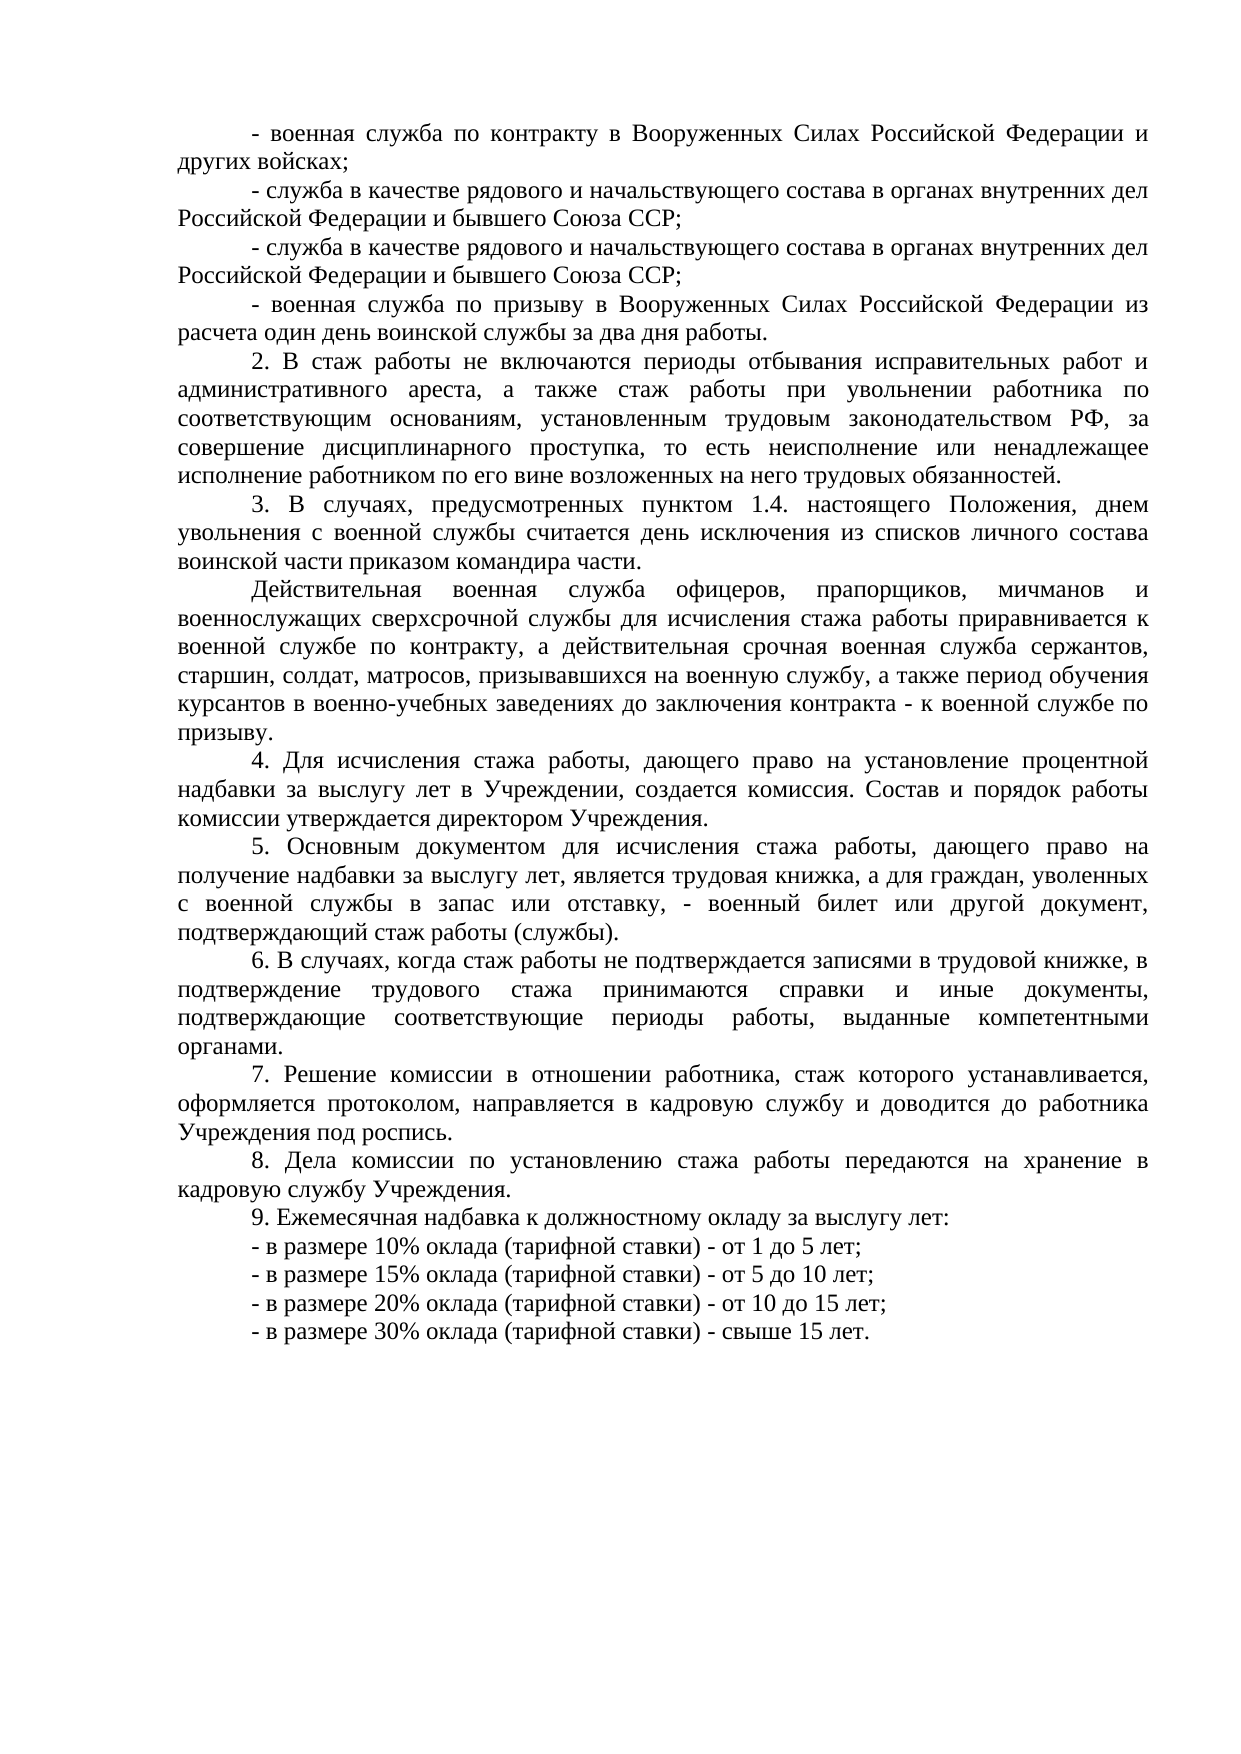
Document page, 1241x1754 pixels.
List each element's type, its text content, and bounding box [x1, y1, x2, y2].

text 3. В случаях, предусмотренных пунктом 1.4. настоящего Положения, днем увольнения с военной службы считается день исключения из списков личного состава воинской части приказом командира части. [177, 489, 1149, 575]
text - в размере 10% оклада (тарифной ставки) - от 1 до 5 лет; [177, 1231, 1149, 1260]
text - служба в качестве рядового и начальствующего состава в органах внутренних дел Российской Федерации и бывшего Союза ССР; [177, 232, 1149, 289]
text - в размере 20% оклада (тарифной ставки) - от 10 до 15 лет; [177, 1288, 1149, 1317]
text - военная служба по контракту в Вооруженных Силах Российской Федерации и других войсках; [177, 118, 1149, 175]
text 5. Основным документом для исчисления стажа работы, дающего право на получение надбавки за выслугу лет, является трудовая книжка, а для граждан, уволенных с военной службы в запас или отставку, - военный билет или другой документ, подтверждающий стаж работы (службы). [177, 832, 1149, 946]
text 4. Для исчисления стажа работы, дающего право на установление процентной надбавки за выслугу лет в Учреждении, создается комиссия. Состав и порядок работы комиссии утверждается директором Учреждения. [177, 746, 1149, 832]
text Действительная военная служба офицеров, прапорщиков, мичманов и военнослужащих сверхсрочной службы для исчисления стажа работы приравнивается к военной службе по контракту, а действительная срочная военная служба сержантов, старшин, солдат, матросов, призывавшихся на военную службу, а также период обучения курсантов в военно-учебных заведениях до заключения контракта - к военной службе по призыву. [177, 575, 1149, 746]
text - в размере 15% оклада (тарифной ставки) - от 5 до 10 лет; [177, 1260, 1149, 1288]
text 9. Ежемесячная надбавка к должностному окладу за выслугу лет: [177, 1203, 1149, 1231]
text 8. Дела комиссии по установлению стажа работы передаются на хранение в кадровую службу Учреждения. [177, 1146, 1149, 1203]
text - в размере 30% оклада (тарифной ставки) - свыше 15 лет. [177, 1317, 1149, 1345]
text 6. В случаях, когда стаж работы не подтверждается записями в трудовой книжке, в подтверждение трудового стажа принимаются справки и иные документы, подтверждающие соответствующие периоды работы, выданные компетентными органами. [177, 946, 1149, 1060]
text - служба в качестве рядового и начальствующего состава в органах внутренних дел Российской Федерации и бывшего Союза ССР; [177, 175, 1149, 232]
text - военная служба по призыву в Вооруженных Силах Российской Федерации из расчета один день воинской службы за два дня работы. [177, 289, 1149, 346]
text 7. Решение комиссии в отношении работника, стаж которого устанавливается, оформляется протоколом, направляется в кадровую службу и доводится до работника Учреждения под роспись. [177, 1060, 1149, 1146]
text 2. В стаж работы не включаются периоды отбывания исправительных работ и административного ареста, а также стаж работы при увольнении работника по соответствующим основаниям, установленным трудовым законодательством РФ, за совершение дисциплинарного проступка, то есть неисполнение или ненадлежащее исполнение работником по его вине возложенных на него трудовых обязанностей. [177, 346, 1149, 489]
